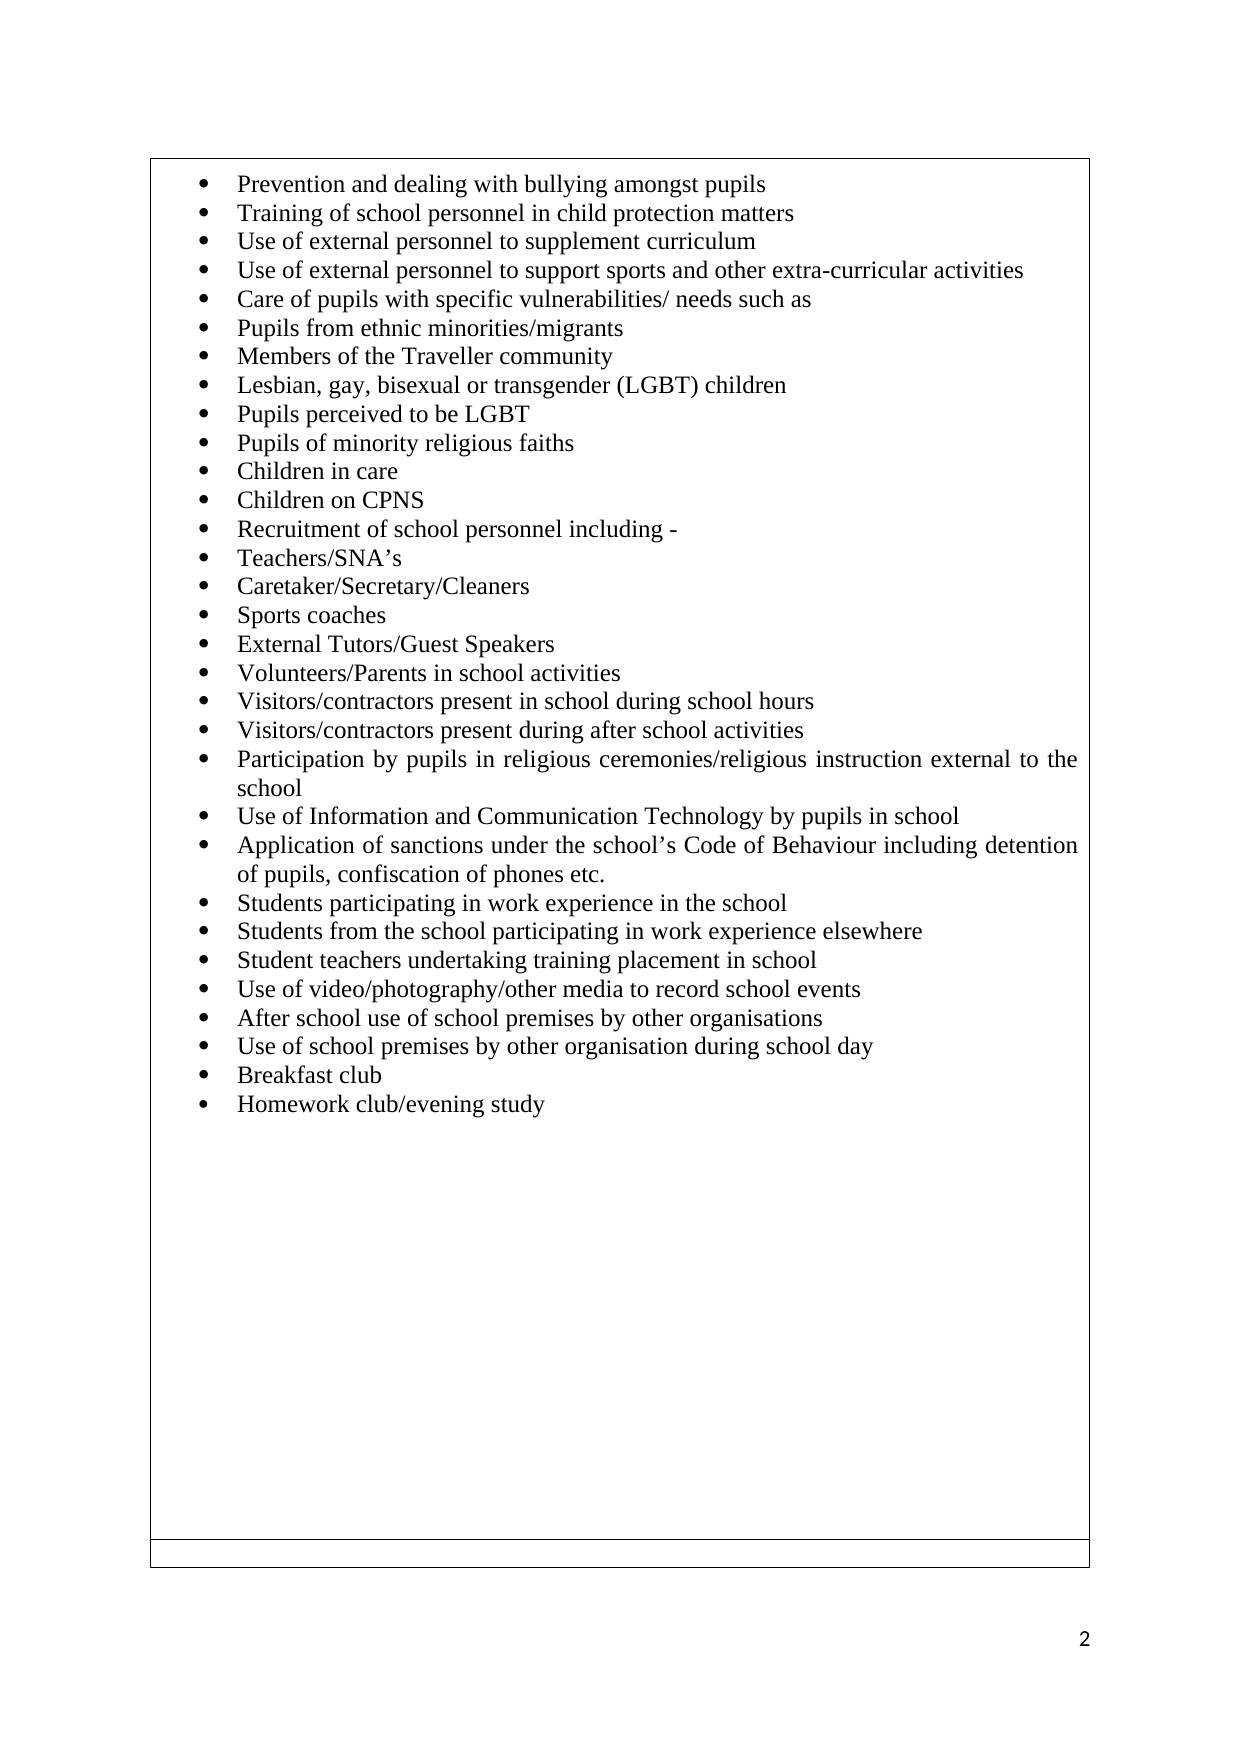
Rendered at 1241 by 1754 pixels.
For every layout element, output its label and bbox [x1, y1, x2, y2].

table_header [151, 159, 1089, 1539]
table_cell [151, 1540, 1089, 1567]
